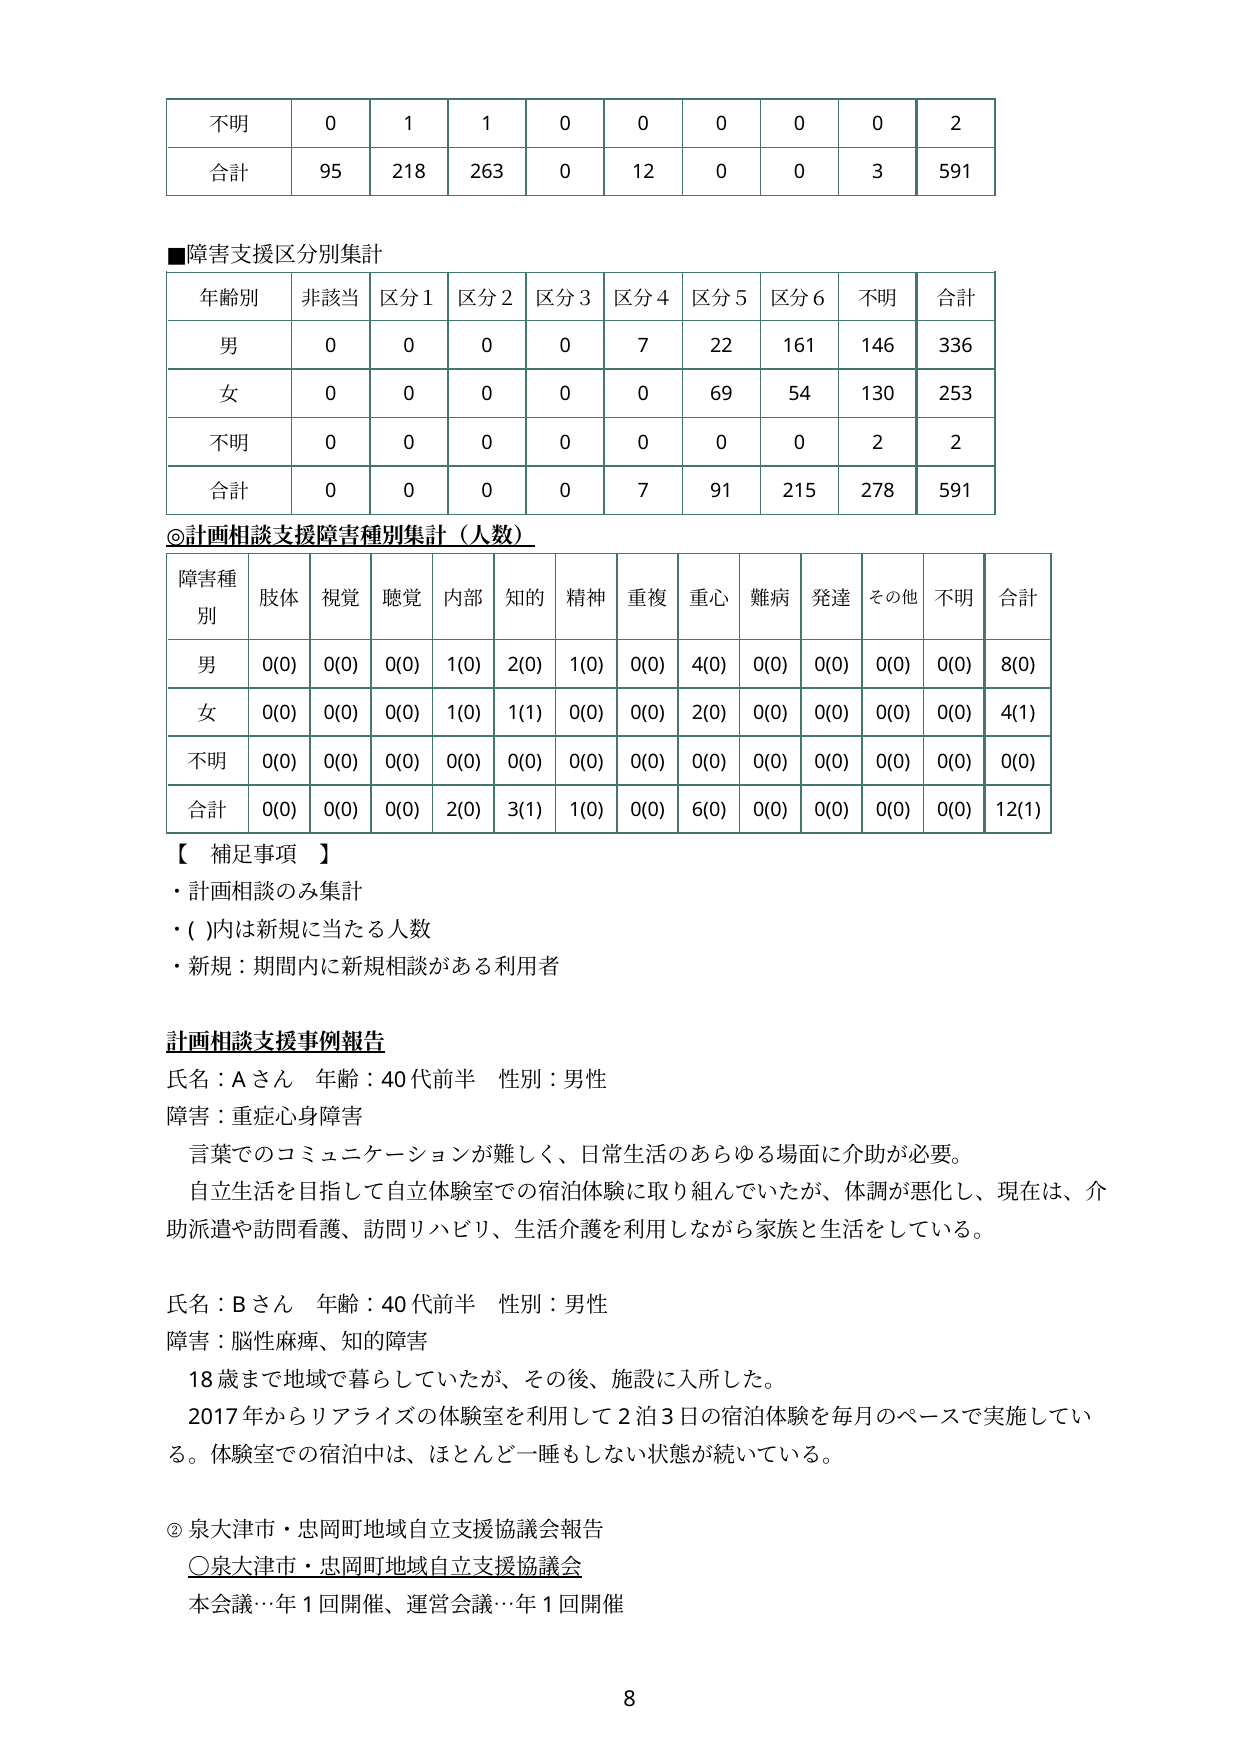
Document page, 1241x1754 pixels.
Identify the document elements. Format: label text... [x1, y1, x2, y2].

table_cell 0 [371, 467, 447, 513]
table_cell 0(0) [556, 689, 616, 735]
table_cell 1(0) [433, 640, 493, 687]
table_cell 0(0) [863, 786, 923, 832]
table_cell 0(0) [556, 737, 616, 784]
table_cell 0 [527, 418, 603, 465]
table_cell 0(0) [986, 737, 1050, 784]
table_cell 22 [683, 321, 760, 368]
table_header 区分５ [683, 273, 760, 320]
table_cell 1(0) [556, 786, 616, 832]
table_cell 0(0) [802, 737, 861, 784]
table_cell 69 [683, 370, 760, 417]
table_cell 1 [371, 100, 447, 146]
table_header 聴覚 [372, 554, 432, 638]
table_cell 2 [918, 100, 994, 146]
table_header 区分１ [371, 273, 447, 320]
table_cell 0 [449, 370, 525, 417]
table_cell 0 [292, 418, 369, 465]
table_header 合計 [918, 273, 994, 320]
table_cell 0(0) [802, 640, 861, 687]
table_cell 0(0) [740, 640, 800, 687]
table_cell 0(0) [311, 640, 370, 687]
table_cell 0 [292, 321, 369, 368]
table_cell 8(0) [986, 640, 1050, 687]
table_cell 0(0) [249, 640, 309, 687]
table_cell 1(0) [433, 689, 493, 735]
table_header 区分２ [449, 273, 525, 320]
table_cell 0(0) [740, 737, 800, 784]
table_cell 591 [918, 467, 994, 513]
text 言葉でのコミュニケーションが難しく、日常生活のあらゆる場面に介助が必要。 [166, 1134, 1092, 1171]
table_cell 2(0) [433, 786, 493, 832]
table_cell 0 [449, 321, 525, 368]
table_cell 0(0) [372, 640, 432, 687]
table_cell 7 [605, 467, 682, 513]
table_cell 54 [761, 370, 838, 417]
table_cell 0(0) [924, 786, 983, 832]
text 氏名：Aさん 年齢：40代前半 性別：男性 [166, 1059, 1092, 1096]
table_cell 1(1) [495, 689, 555, 735]
table_cell 12(1) [986, 786, 1050, 832]
table_cell 0 [449, 467, 525, 513]
table_cell 0(0) [311, 737, 370, 784]
table_cell 4(0) [679, 640, 739, 687]
text ◎計画相談支援障害種別集計（人数） [166, 515, 1092, 553]
table_cell 4(1) [986, 689, 1050, 735]
table_cell 0(0) [740, 786, 800, 832]
table_cell 0 [527, 467, 603, 513]
table_header 発達 [802, 554, 861, 638]
table_header 合計 [986, 554, 1050, 638]
table_cell 2(0) [679, 689, 739, 735]
table_cell 0(0) [311, 689, 370, 735]
table_cell 0 [449, 418, 525, 465]
table_cell 0(0) [249, 689, 309, 735]
table_cell 0 [605, 100, 682, 146]
table_header 区分６ [761, 273, 838, 320]
table_cell 161 [761, 321, 838, 368]
table_cell 0 [292, 370, 369, 417]
table_cell 0 [292, 100, 369, 146]
text 障害：脳性麻痺、知的障害 [166, 1321, 1092, 1359]
table_cell 1(0) [556, 640, 616, 687]
table_header 不明 [924, 554, 983, 638]
table_cell 215 [761, 467, 838, 513]
table_header 障害種別 [167, 554, 248, 638]
table_cell 合計 [167, 466, 291, 513]
table_cell 0(0) [863, 689, 923, 735]
table_cell 7 [605, 321, 682, 368]
table_cell 0(0) [740, 689, 800, 735]
text 自立生活を目指して自立体験室での宿泊体験に取り組んでいたが、体調が悪化し、現在は、介助派遣や訪問看護、訪問リハビリ、生活介護を利用しながら家族と生活をしている。 [166, 1171, 1107, 1246]
table_cell 0(0) [618, 689, 677, 735]
table_cell 0(0) [924, 640, 983, 687]
table_cell 合計 [167, 785, 248, 832]
table_header 知的 [495, 554, 555, 638]
table_cell 不明 [167, 418, 291, 465]
table_cell 0 [527, 321, 603, 368]
table_header 区分３ [527, 273, 603, 320]
table_cell 0 [527, 100, 603, 146]
table_header その他 [863, 554, 923, 638]
table_cell 0(0) [618, 786, 677, 832]
table_cell 0(0) [495, 737, 555, 784]
table_cell 0 [683, 148, 760, 195]
table_cell 0(0) [249, 737, 309, 784]
table_cell 146 [839, 321, 915, 368]
table_cell 253 [918, 370, 994, 417]
table_cell 0(0) [802, 786, 861, 832]
table_cell 218 [371, 148, 447, 195]
table_cell 591 [918, 148, 994, 195]
table_cell 0(0) [863, 737, 923, 784]
table_cell 男 [167, 640, 248, 687]
table_cell 3(1) [495, 786, 555, 832]
table_cell 0(0) [311, 786, 370, 832]
table_cell 0(0) [618, 737, 677, 784]
table_cell 91 [683, 467, 760, 513]
text ■障害支援区分別集計 [166, 234, 1092, 271]
table_cell 0 [605, 370, 682, 417]
table_header 年齢別 [167, 273, 291, 320]
table_header 重心 [679, 554, 739, 638]
table_cell 6(0) [679, 786, 739, 832]
table_cell 0(0) [863, 640, 923, 687]
table_cell 0(0) [249, 786, 309, 832]
table_header 重複 [618, 554, 677, 638]
table_cell 不明 [167, 100, 291, 146]
table_cell 130 [839, 370, 915, 417]
text 氏名：Bさん 年齢：40代前半 性別：男性 [166, 1284, 1092, 1321]
text 計画相談支援事例報告 [166, 1021, 1092, 1059]
table_header 肢体 [249, 554, 309, 638]
table_cell 0 [761, 100, 838, 146]
table_header 非該当 [292, 273, 369, 320]
table_header 区分４ [605, 273, 682, 320]
text 18歳まで地域で暮らしていたが、その後、施設に入所した。 [166, 1359, 1092, 1396]
table_cell 2(0) [495, 640, 555, 687]
table_cell 0 [371, 370, 447, 417]
table_cell 0(0) [372, 737, 432, 784]
table_cell 2 [839, 418, 915, 465]
table_cell 0(0) [372, 786, 432, 832]
table_cell 2 [918, 418, 994, 465]
table_header 難病 [740, 554, 800, 638]
table_header 精神 [556, 554, 616, 638]
table_cell 0(0) [802, 689, 861, 735]
table_header 不明 [839, 273, 915, 320]
table_cell 0 [292, 467, 369, 513]
table_cell 0(0) [618, 640, 677, 687]
text 2017年からリアライズの体験室を利用して2泊3日の宿泊体験を毎月のペースで実施している。体験室での宿泊中は、ほとんど一睡もしない状態が続いている。 [166, 1396, 1092, 1471]
table_cell 合計 [167, 148, 291, 195]
table_cell 女 [167, 688, 248, 735]
table_cell 0 [371, 321, 447, 368]
text 本会議…年1回開催、運営会議…年1回開催 [166, 1584, 1092, 1621]
text ② 泉大津市・忠岡町地域自立支援協議会報告 [166, 1509, 1092, 1546]
table_header 内部 [433, 554, 493, 638]
table_cell 95 [292, 148, 369, 195]
table_cell 3 [839, 148, 915, 195]
table_cell 278 [839, 467, 915, 513]
text 〇泉大津市・忠岡町地域自立支援協議会 [166, 1546, 1092, 1584]
table_cell 1 [449, 100, 525, 146]
table_cell 0(0) [924, 737, 983, 784]
table_cell 0(0) [924, 689, 983, 735]
table_cell 0(0) [433, 737, 493, 784]
table_cell 0 [839, 100, 915, 146]
table_cell 0 [371, 418, 447, 465]
table_cell 0 [527, 148, 603, 195]
text 障害：重症心身障害 [166, 1096, 1092, 1134]
table_cell 女 [167, 369, 291, 417]
table_cell 263 [449, 148, 525, 195]
text 【 補足事項 】 ・計画相談のみ集計 ・( )内は新規に当たる人数 ・新規：期間内に新規相談がある利用者 [166, 834, 1092, 984]
table_cell 男 [167, 321, 291, 368]
table_cell 12 [605, 148, 682, 195]
table_cell 0 [605, 418, 682, 465]
table_cell 不明 [167, 736, 248, 784]
table_cell 0 [761, 148, 838, 195]
table_cell 0(0) [679, 737, 739, 784]
table_cell 0 [527, 370, 603, 417]
table_cell 0 [683, 100, 760, 146]
table_cell 0 [761, 418, 838, 465]
table_cell 0(0) [372, 689, 432, 735]
table_cell 0 [683, 418, 760, 465]
table_cell 336 [918, 321, 994, 368]
table_header 視覚 [311, 554, 370, 638]
